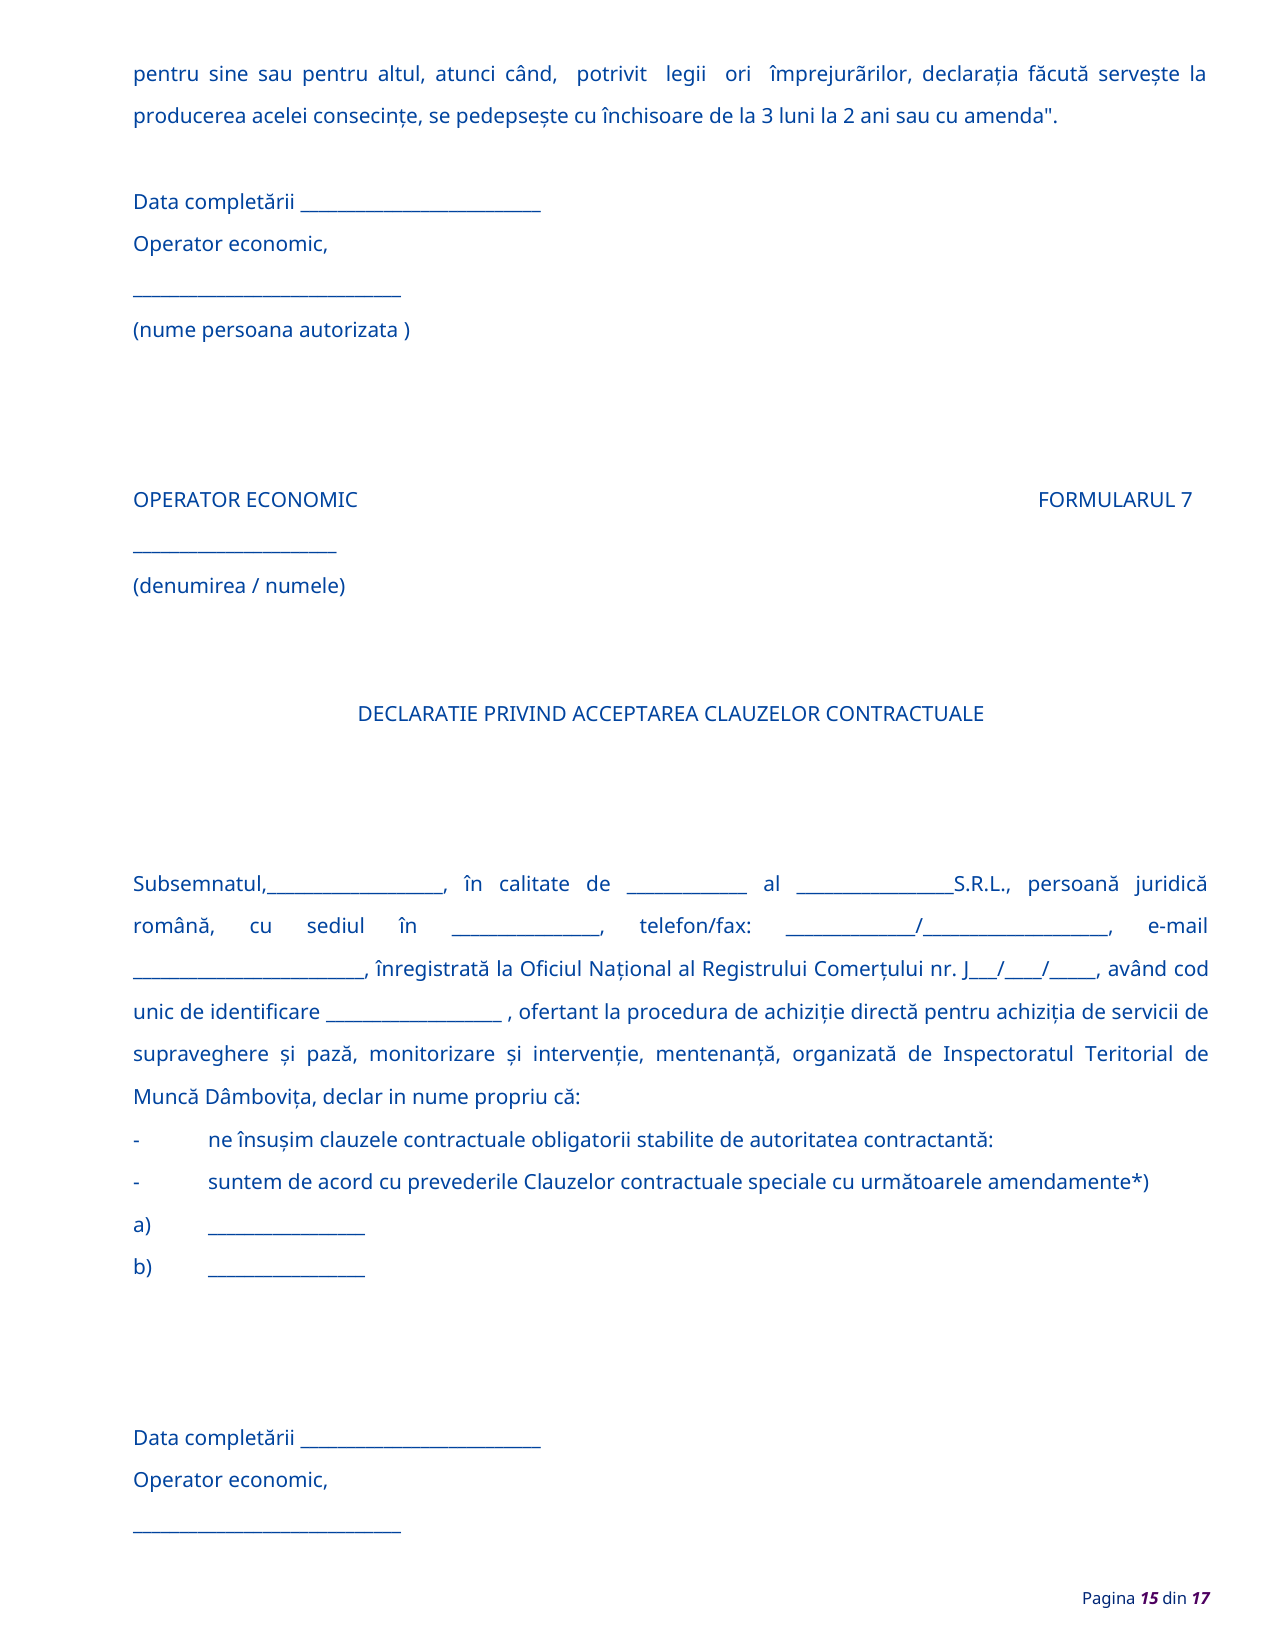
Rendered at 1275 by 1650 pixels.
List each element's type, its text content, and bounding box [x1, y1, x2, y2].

text ______________________ [133, 528, 1209, 557]
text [133, 59, 1209, 130]
text - ne însușim clauzele contractuale obligatorii stabilite de autoritatea contractantă: [133, 1125, 1209, 1153]
text Operator economic, [133, 229, 1209, 258]
text (nume persoana autorizata ) [133, 315, 1209, 343]
text Operator economic, [133, 1466, 1209, 1494]
text a) _________________ [133, 1210, 1209, 1238]
text - suntem de acord cu prevederile Clauzelor contractuale speciale cu următoarele amendamente*) [133, 1167, 1209, 1196]
text _____________________________ [133, 272, 1209, 301]
text Data completării __________________________ [133, 187, 1209, 215]
text _____________________________ [133, 1508, 1209, 1537]
text Data completării __________________________ [133, 1423, 1209, 1451]
text b) _________________ [133, 1252, 1209, 1281]
text DECLARATIE PRIVIND ACCEPTAREA CLAUZELOR CONTRACTUALE [133, 699, 1209, 727]
text OPERATOR ECONOMIC FORMULARUL 7 [133, 486, 1209, 514]
text Subsemnatul,___________________, în calitate de _____________ al _________________S.R.L., persoană juridică română, cu sediul în ________________, telefon/fax: ______________/____________________, e-mail _________________________, înregistrată la Oficiul Național al Registrului Comerțului nr. J___/____/_____, având cod unic de identificare ___________________ , ofertant la procedura de achiziție directă pentru achiziţia de servicii de supraveghere și pază, monitorizare și intervenție, mentenanță, organizată de Inspectoratul Teritorial de Muncă Dâmbovița, declar in nume propriu că: [133, 869, 1209, 1111]
text (denumirea / numele) [133, 571, 1209, 599]
